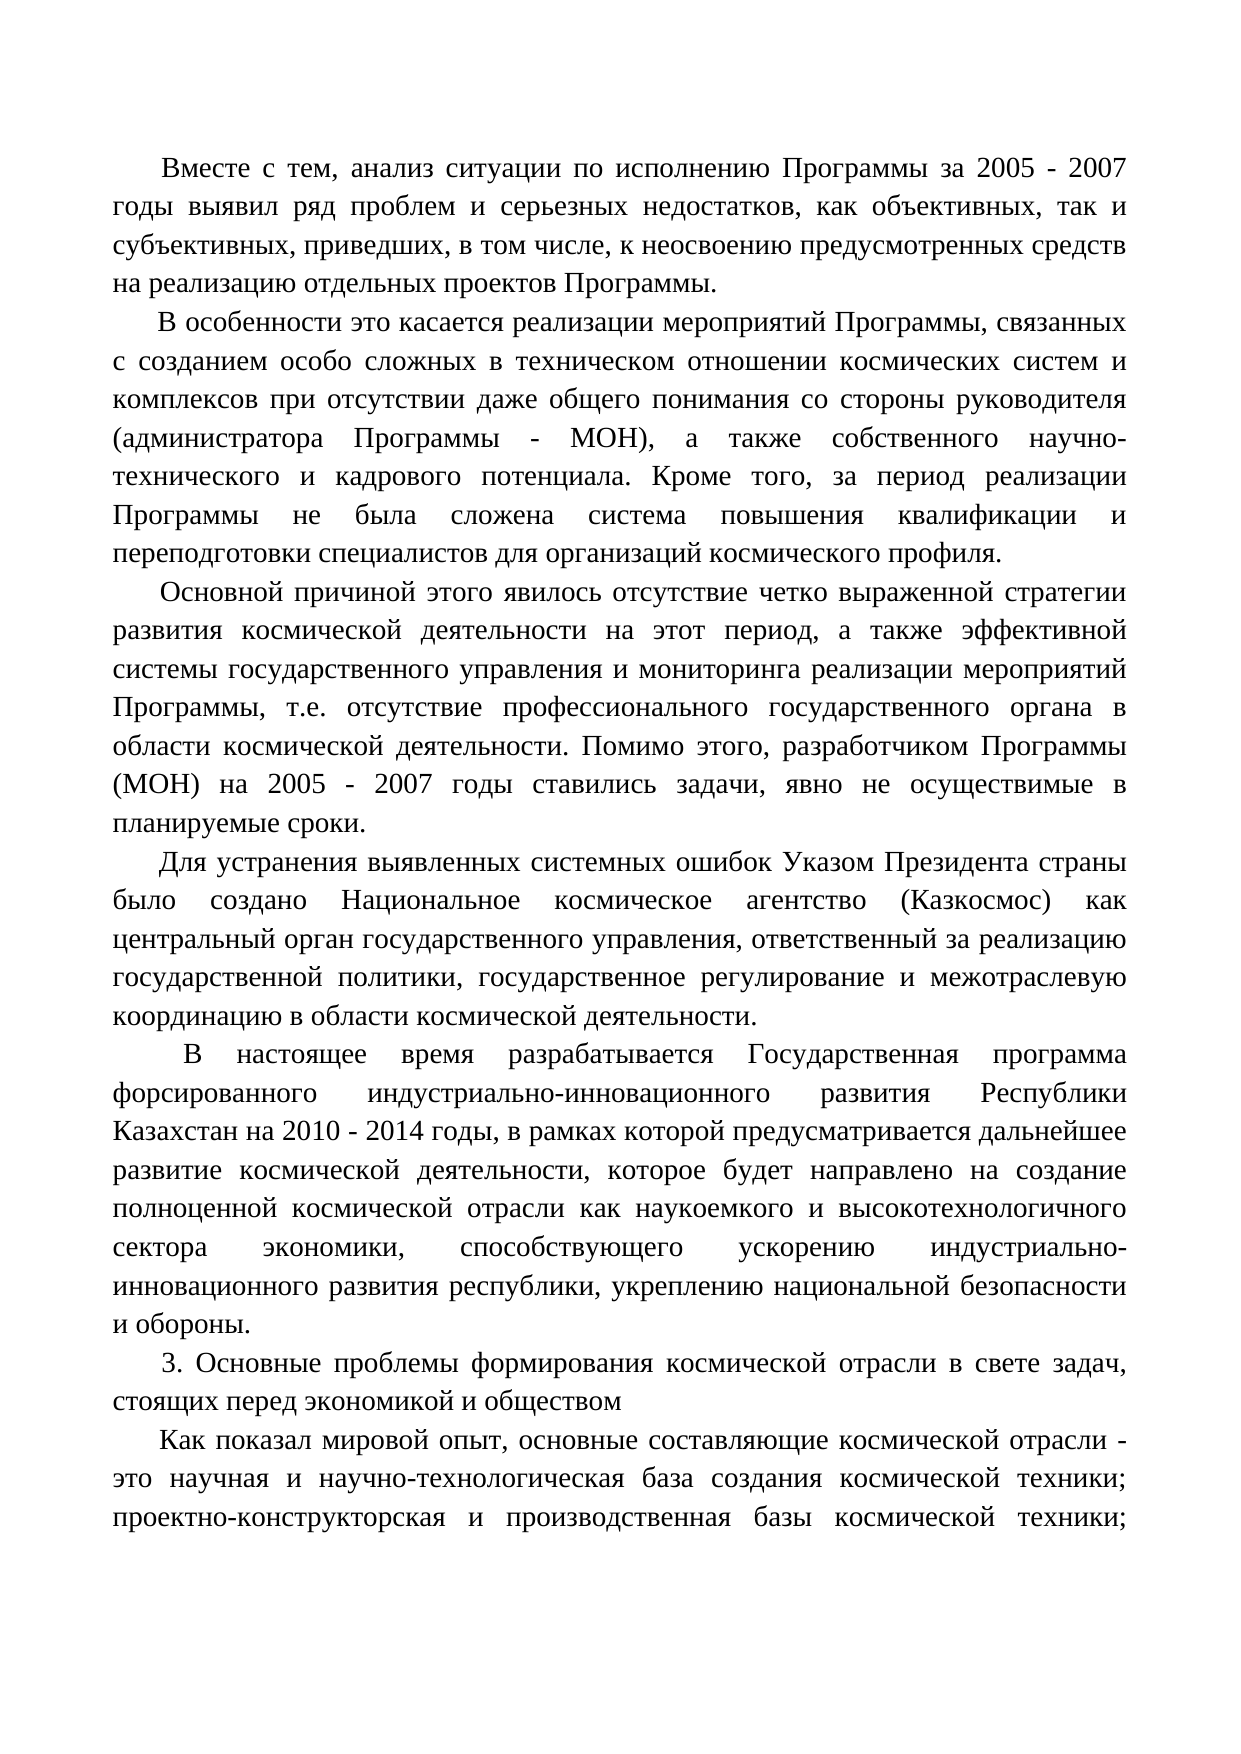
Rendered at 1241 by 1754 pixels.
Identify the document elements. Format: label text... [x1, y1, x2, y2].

text Вместе с тем, анализ ситуации по исполнению Программы за 2005 - 2007 годы выявил ряд проблем и серьезных недостатков, как объективных, так и субъективных, приведших, в том числе, к неосвоению предусмотренных средств на реализацию отдельных проектов Программы. [112, 150, 1128, 299]
text Для устранения выявленных системных ошибок Указом Президента страны было создано Национальное космическое агентство (Казкосмос) как центральный орган государственного управления, ответственный за реализацию государственной политики, государственное регулирование и межотраслевую координацию в области космической деятельности. [112, 844, 1128, 1031]
text В настоящее время разрабатывается Государственная программа форсированного индустриально-инновационного развития Республики Казахстан на 2010 - 2014 годы, в рамках которой предусматривается дальнейшее развитие космической деятельности, которое будет направлено на создание полноценной космической отрасли как наукоемкого и высокотехнологичного сектора экономики, способствующего ускорению индустриально-инновационного развития республики, укреплению национальной безопасности и обороны. [112, 1036, 1128, 1340]
text Основной причиной этого явилось отсутствие четко выраженной стратегии развития космической деятельности на этот период, а также эффективной системы государственного управления и мониторинга реализации мероприятий Программы, т.е. отсутствие профессионального государственного органа в области космической деятельности. Помимо этого, разработчиком Программы (МОН) на 2005 - 2007 годы ставились задачи, явно не осуществимые в планируемые сроки. [112, 574, 1128, 839]
text 3. Основные проблемы формирования космической отрасли в свете задач, стоящих перед экономикой и обществом [112, 1345, 1128, 1417]
text В особенности это касается реализации мероприятий Программы, связанных с созданием особо сложных в техническом отношении космических систем и комплексов при отсутствии даже общего понимания со стороны руководителя (администратора Программы - МОН), а также собственного научно-технического и кадрового потенциала. Кроме того, за период реализации Программы не была сложена система повышения квалификации и переподготовки специалистов для организаций космического профиля. [112, 304, 1128, 569]
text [112, 1422, 1128, 1532]
